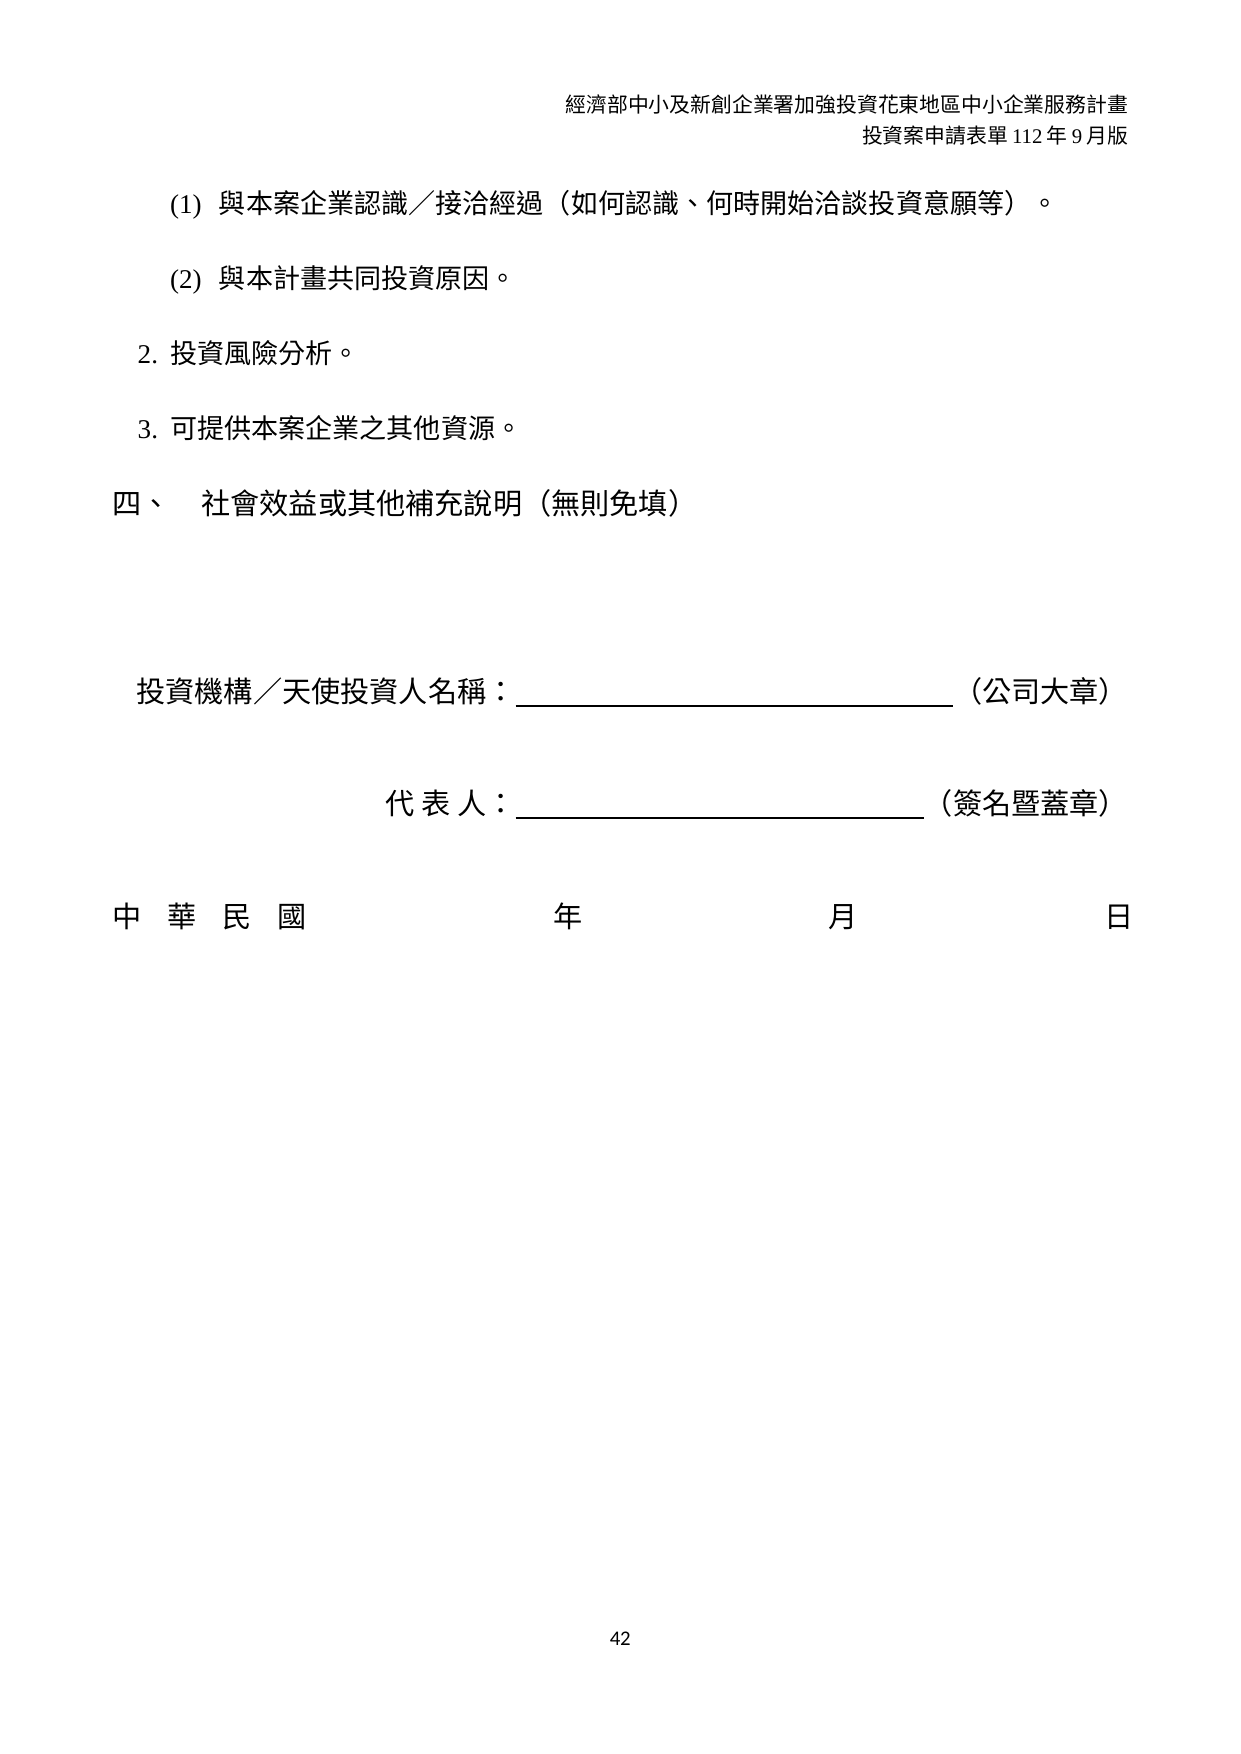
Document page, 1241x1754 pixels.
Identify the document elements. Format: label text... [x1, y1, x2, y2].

list 與本案企業認識／接洽經過（如何認識、何時開始洽談投資意願等）。 [170, 164, 1128, 239]
list 投資風險分析。 [137, 314, 1128, 389]
list 與本計畫共同投資原因。 [170, 239, 1128, 314]
list 可提供本案企業之其他資源。 [137, 389, 1128, 464]
list 社會效益或其他補充說明（無則免填） [112, 464, 1128, 539]
text 代 表 人： （簽名暨蓋章） [112, 764, 1128, 839]
text 投資機構／天使投資人名稱： （公司大章） [112, 652, 1128, 727]
text 中華民國 年 月 日 [112, 877, 1135, 952]
